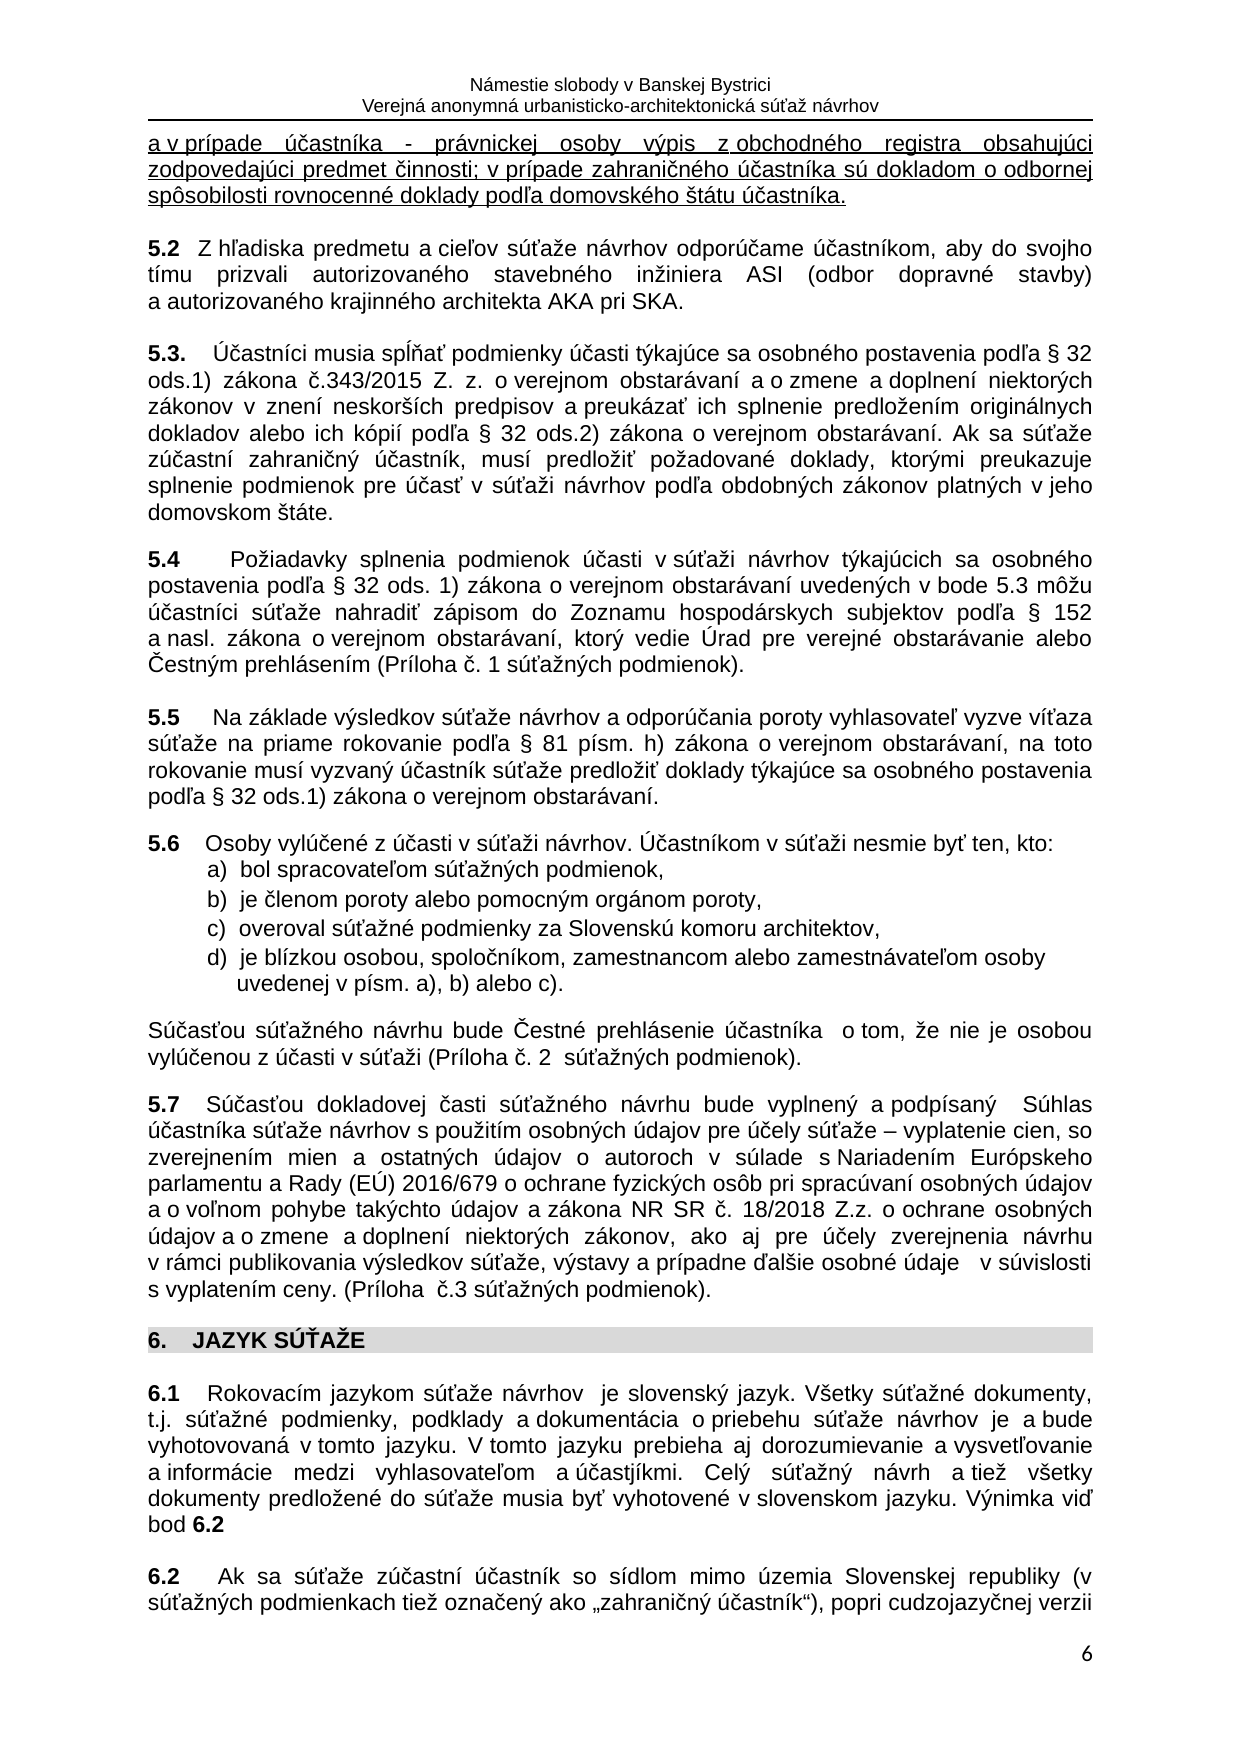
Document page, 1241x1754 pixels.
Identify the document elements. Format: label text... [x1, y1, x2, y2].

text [148, 1563, 1093, 1615]
text 6. JAZYK SÚŤAŽE [148, 1327, 1093, 1353]
text a) bol spracovateľom súťažných podmienok, [207, 856, 1093, 883]
text 5.5 Na základe výsledkov súťaže návrhov a odporúčania poroty vyhlasovateľ vyzve víťaza súťaže na priame rokovanie podľa § 81 písm. h) zákona o verejnom obstarávaní, na toto rokovanie musí vyzvaný účastník súťaže predložiť doklady týkajúce sa osobného postavenia podľa § 32 ods.1) zákona o verejnom obstarávaní. [148, 704, 1093, 809]
text d) je blízkou osobou, spoločníkom, zamestnancom alebo zamestnávateľom osoby uvedenej v písm. a), b) alebo c). [207, 944, 1093, 997]
text 6.1 Rokovacím jazykom súťaže návrhov je slovenský jazyk. Všetky súťažné dokumenty, t.j. súťažné podmienky, podklady a dokumentácia o priebehu súťaže návrhov je a bude vyhotovovaná v tomto jazyku. V tomto jazyku prebieha aj dorozumievanie a vysvetľovanie a informácie medzi vyhlasovateľom a účastjíkmi. Celý súťažný návrh a tiež všetky dokumenty predložené do súťaže musia byť vyhotovené v slovenskom jazyku. Výnimka viď bod 6.2 [148, 1379, 1093, 1538]
text c) overoval súťažné podmienky za Slovenskú komoru architektov, [207, 915, 1093, 941]
text 5.2 Z hľadiska predmetu a cieľov súťaže návrhov odporúčame účastníkom, aby do svojho tímu prizvali autorizovaného stavebného inžiniera ASI (odbor dopravné stavby) a autorizovaného krajinného architekta AKA pri SKA. [148, 235, 1093, 314]
text Súčasťou súťažného návrhu bude Čestné prehlásenie účastníka o tom, že nie je osobou vylúčenou z účasti v súťaži (Príloha č. 2 súťažných podmienok). [148, 1017, 1093, 1070]
text 5.4 Požiadavky splnenia podmienok účasti v súťaži návrhov týkajúcich sa osobného postavenia podľa § 32 ods. 1) zákona o verejnom obstarávaní uvedených v bode 5.3 môžu účastníci súťaže nahradiť zápisom do Zoznamu hospodárskych subjektov podľa § 152 a nasl. zákona o verejnom obstarávaní, ktorý vedie Úrad pre verejné obstarávanie alebo Čestným prehlásením (Príloha č. 1 súťažných podmienok). [148, 546, 1093, 677]
text 5.7 Súčasťou dokladovej časti súťažného návrhu bude vyplnený a podpísaný Súhlas účastníka súťaže návrhov s použitím osobných údajov pre účely súťaže – vyplatenie cien, so zverejnením mien a ostatných údajov o autoroch v súlade s Nariadením Európskeho parlamentu a Rady (EÚ) 2016/679 o ochrane fyzických osôb pri spracúvaní osobných údajov a o voľnom pohybe takýchto údajov a zákona NR SR č. 18/2018 Z.z. o ochrane osobných údajov a o zmene a doplnení niektorých zákonov, ako aj pre účely zverejnenia návrhu v rámci publikovania výsledkov súťaže, výstavy a prípadne ďalšie osobné údaje v súvislosti s vyplatením ceny. (Príloha č.3 súťažných podmienok). [148, 1091, 1093, 1302]
text b) je členom poroty alebo pomocným orgánom poroty, [207, 886, 1093, 912]
text 5.3. Účastníci musia spĺňať podmienky účasti týkajúce sa osobného postavenia podľa § 32 ods.1) zákona č.343/2015 Z. z. o verejnom obstarávaní a o zmene a doplnení niektorých zákonov v znení neskorších predpisov a preukázať ich splnenie predložením originálnych dokladov alebo ich kópií podľa § 32 ods.2) zákona o verejnom obstarávaní. Ak sa súťaže zúčastní zahraničný účastník, musí predložiť požadované doklady, ktorými preukazuje splnenie podmienok pre účasť v súťaži návrhov podľa obdobných zákonov platných v jeho domovskom štáte. [148, 340, 1093, 525]
text 5.6 Osoby vylúčené z účasti v súťaži návrhov. Účastníkom v súťaži nesmie byť ten, kto: [148, 830, 1093, 856]
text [148, 129, 1093, 152]
